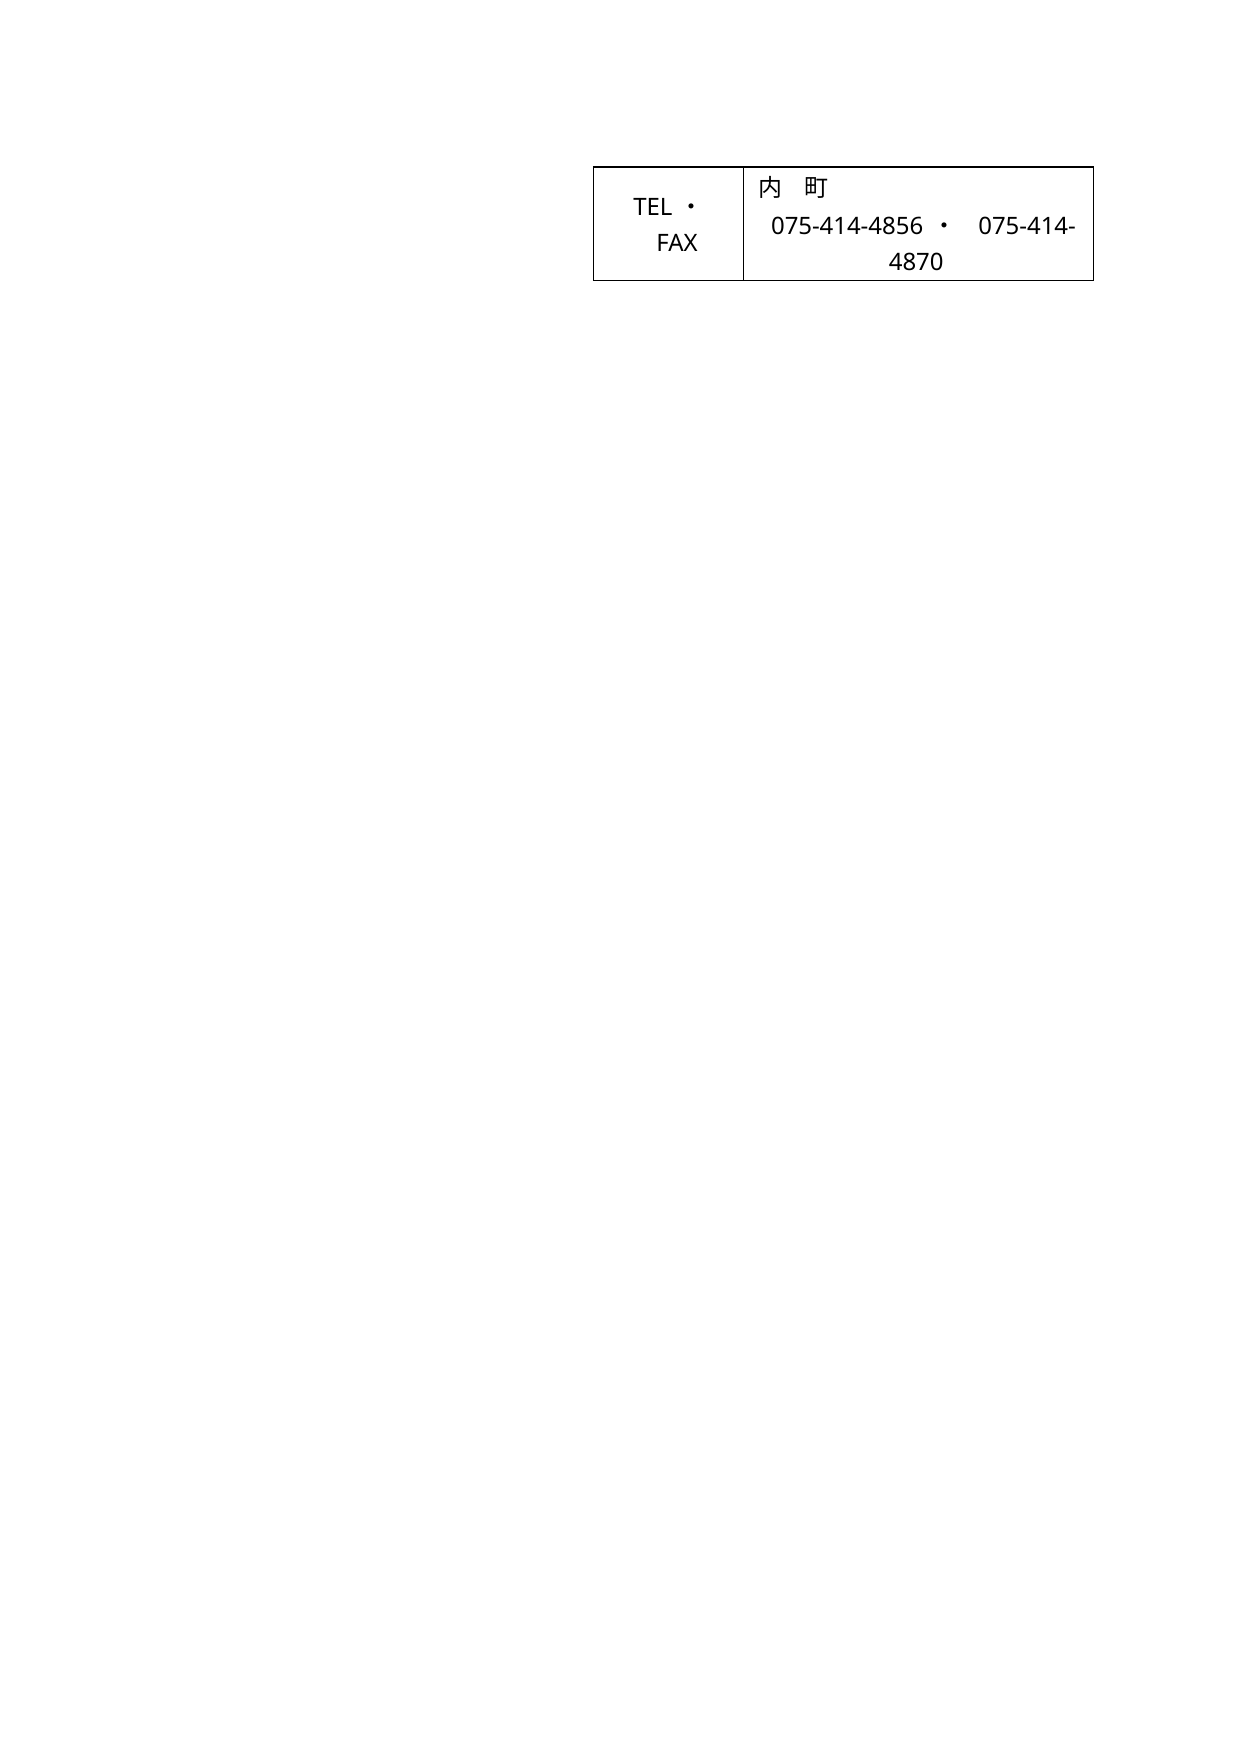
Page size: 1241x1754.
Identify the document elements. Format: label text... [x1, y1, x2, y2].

table_cell 住 所 TEL・FAX [594, 168, 743, 280]
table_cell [744, 168, 1093, 280]
